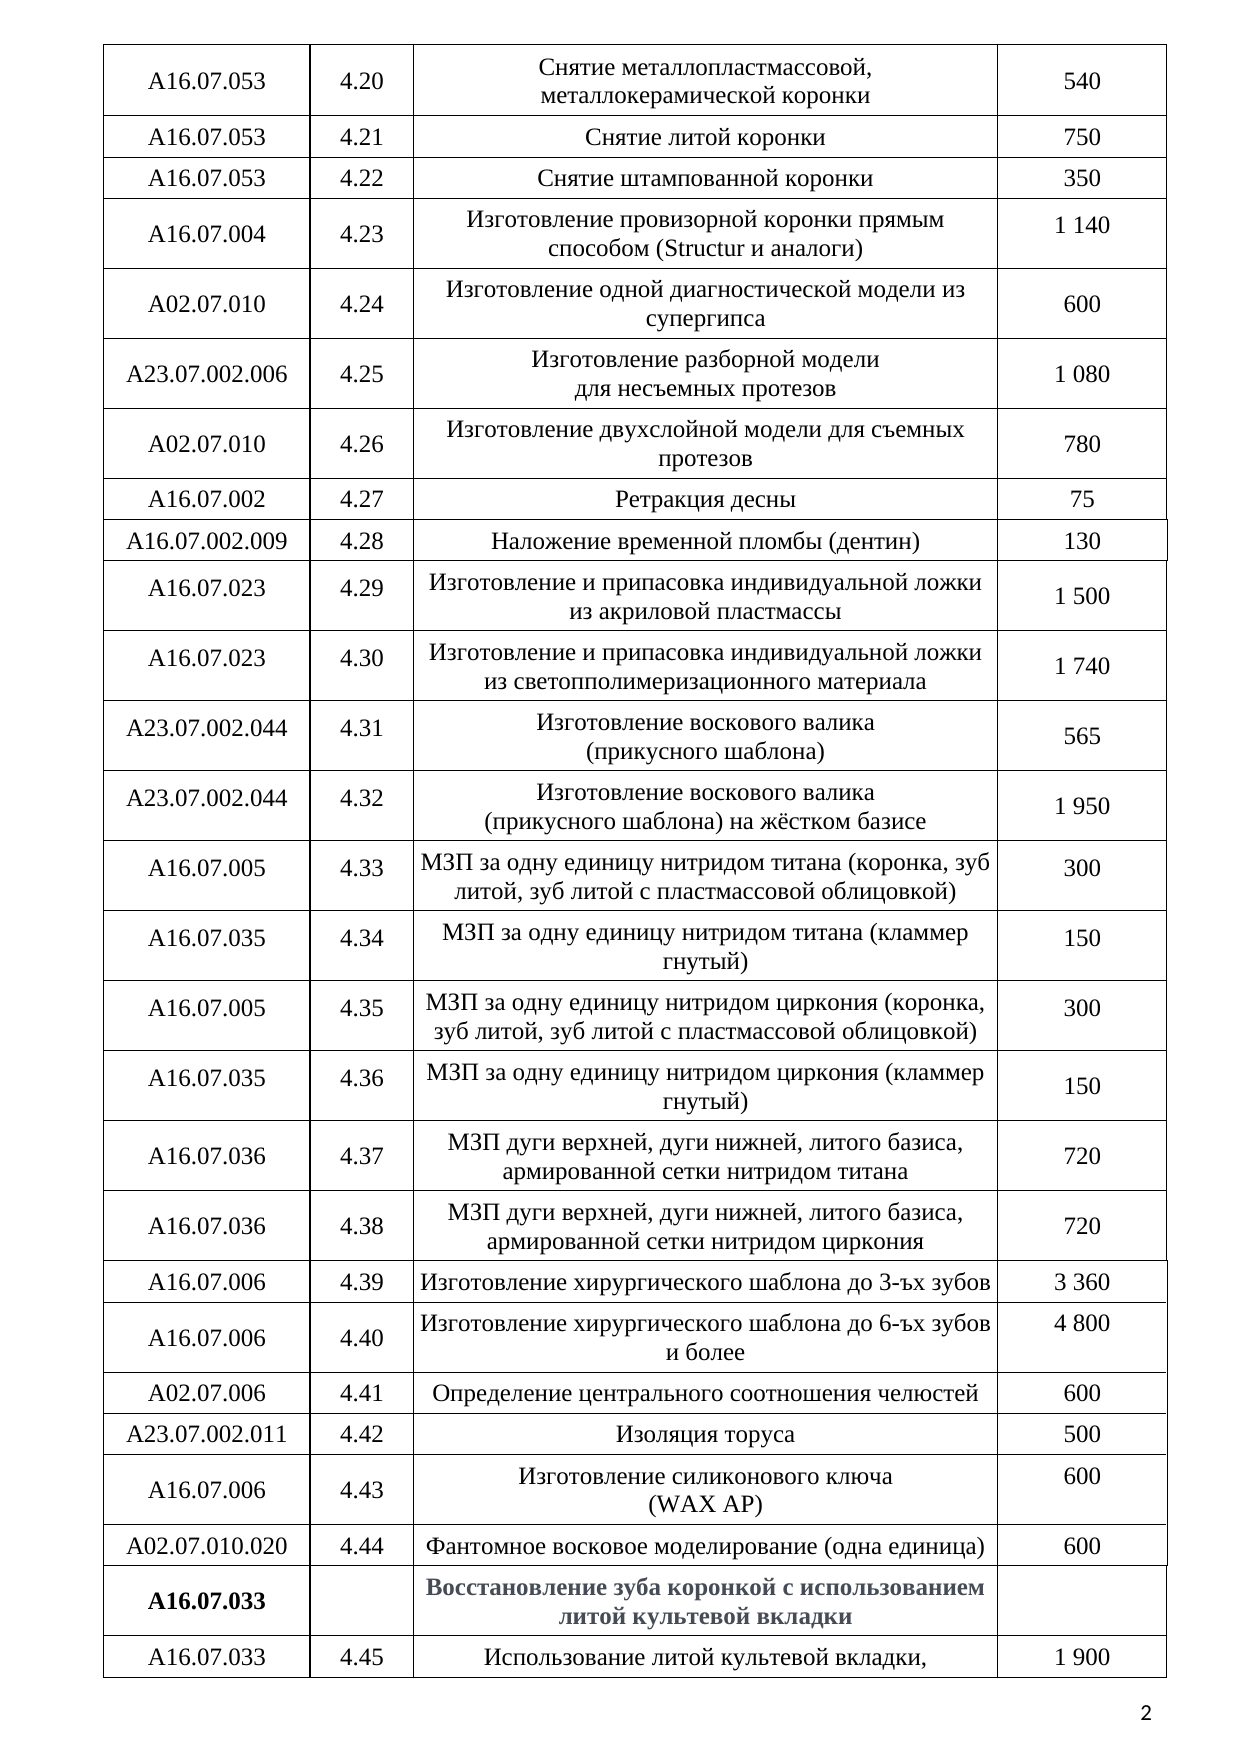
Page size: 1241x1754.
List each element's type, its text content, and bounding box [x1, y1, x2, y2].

table_cell 75 [998, 479, 1166, 519]
table_cell А16.07.023 [104, 631, 309, 700]
table_cell Фантомное восковое моделирование (одна единица) [414, 1525, 997, 1565]
table_cell 1 080 [998, 339, 1166, 408]
table_cell 4.39 [311, 1261, 413, 1302]
table_cell Снятие металлопластмассовой, металлокерамической коронки [414, 45, 997, 115]
table_cell 1 740 [998, 631, 1166, 700]
table_cell 1 140 [998, 199, 1166, 268]
table_cell 600 [998, 1524, 1167, 1565]
table_cell Изготовление и припасовка индивидуальной ложки из акриловой пластмассы [414, 561, 997, 630]
table_cell 4.45 [311, 1636, 413, 1677]
table_cell 300 [998, 981, 1166, 1050]
table_cell Восстановление зуба коронкой с использованием литой культевой вкладки [414, 1566, 997, 1635]
table_cell A16.07.033 [104, 1636, 309, 1677]
table_cell А16.07.005 [104, 981, 309, 1050]
table_cell 4.28 [311, 520, 413, 560]
table_cell А23.07.002.044 [104, 701, 309, 770]
table_cell A02.07.010 [104, 409, 309, 478]
table_cell 350 [998, 158, 1166, 198]
table_cell 4.36 [311, 1051, 413, 1120]
table_cell 1 950 [998, 771, 1166, 840]
table_cell 4.32 [311, 771, 413, 840]
table_cell Изготовление и припасовка индивидуальной ложки из светопполимеризационного материала [414, 631, 997, 700]
table_cell А16.07.053 [104, 116, 309, 157]
table_cell 4.21 [311, 116, 413, 157]
table_cell A16.07.006 [104, 1261, 309, 1302]
table_cell 4.38 [311, 1191, 413, 1260]
table_cell Изготовление хирургического шаблона до 6-ъх зубов и более [414, 1303, 997, 1372]
table_cell 720 [998, 1191, 1166, 1260]
table_cell 150 [998, 911, 1166, 980]
table_cell 4.44 [311, 1525, 413, 1565]
table_cell 4.25 [311, 339, 413, 408]
table_cell A16.07.004 [104, 199, 309, 268]
table_cell А02.07.010.020 [104, 1525, 309, 1565]
table_cell Ретракция десны [414, 479, 997, 519]
table_cell А16.07.053 [104, 45, 309, 115]
table_cell [998, 1566, 1166, 1635]
table_cell 4.43 [311, 1455, 413, 1524]
table_cell A16.07.002 [104, 479, 309, 519]
table_cell 4.33 [311, 841, 413, 910]
table_cell 1 900 [998, 1636, 1166, 1677]
table_cell Изготовление разборной модели для несъемных протезов [414, 339, 997, 408]
table_cell A16.07.006 [104, 1303, 309, 1372]
table_cell Изготовление силиконового ключа (WAX AP) [414, 1455, 997, 1524]
table_cell 3 360 [998, 1261, 1167, 1302]
table_cell А16.07.033 [104, 1566, 309, 1635]
table_cell 4.29 [311, 561, 413, 630]
table_cell 540 [998, 45, 1166, 115]
table_cell Изготовление воскового валика (прикусного шаблона) на жёстком базисе [414, 771, 997, 840]
table_cell 4.42 [311, 1414, 413, 1454]
table_cell 1 500 [998, 561, 1166, 630]
table_cell Изготовление хирургического шаблона до 3-ъх зубов [414, 1261, 997, 1302]
table_cell 600 [998, 1372, 1167, 1413]
table_cell 4.37 [311, 1121, 413, 1190]
table_cell 4.40 [311, 1303, 413, 1372]
table_cell 4.27 [311, 479, 413, 519]
table_cell А16.07.036 [104, 1191, 309, 1260]
table_cell 4.35 [311, 981, 413, 1050]
table_cell A02.07.006 [104, 1373, 309, 1413]
table_cell МЗП за одну единицу нитридом циркония (кламмер гнутый) [414, 1051, 997, 1120]
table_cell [414, 1636, 997, 1677]
table_cell A16.07.006 [104, 1455, 309, 1524]
table_cell А23.07.002.044 [104, 771, 309, 840]
table_cell 300 [998, 841, 1166, 910]
table_cell 150 [998, 1051, 1166, 1120]
table_cell 600 [998, 1454, 1167, 1524]
table_cell A16.07.035 [104, 911, 309, 980]
table_cell A23.07.002.006 [104, 339, 309, 408]
table_cell А16.07.053 [104, 158, 309, 198]
table_cell 4.20 [311, 45, 413, 115]
table_cell 500 [998, 1413, 1167, 1454]
table_cell A02.07.010 [104, 269, 309, 338]
table_cell Определение центрального соотношения челюстей [414, 1373, 997, 1413]
table_cell МЗП за одну единицу нитридом титана (коронка, зуб литой, зуб литой с пластмассовой облицовкой) [414, 841, 997, 910]
table_cell Изготовление двухслойной модели для съемных протезов [414, 409, 997, 478]
table_cell МЗП за одну единицу нитридом титана (кламмер гнутый) [414, 911, 997, 980]
table_cell А16.07.023 [104, 561, 309, 630]
table_cell A16.07.035 [104, 1051, 309, 1120]
table_cell А16.07.005 [104, 841, 309, 910]
table_cell 4.31 [311, 701, 413, 770]
table_cell 4.22 [311, 158, 413, 198]
table_cell Наложение временной пломбы (дентин) [414, 520, 997, 560]
table_cell Изготовление воскового валика (прикусного шаблона) [414, 701, 997, 770]
table_cell 4.30 [311, 631, 413, 700]
table_cell 4.41 [311, 1373, 413, 1413]
table_cell Снятие штампованной коронки [414, 158, 997, 198]
table_cell Изготовление одной диагностической модели из супергипса [414, 269, 997, 338]
table_cell МЗП дуги верхней, дуги нижней, литого базиса, армированной сетки нитридом циркония [414, 1191, 997, 1260]
table_cell МЗП за одну единицу нитридом циркония (коронка, зуб литой, зуб литой с пластмассовой облицовкой) [414, 981, 997, 1050]
table_cell Изоляция торуса [414, 1414, 997, 1454]
table_cell 4.26 [311, 409, 413, 478]
table_cell 780 [998, 409, 1166, 478]
table_cell A23.07.002.011 [104, 1414, 309, 1454]
table_cell А16.07.002.009 [104, 520, 309, 560]
table_cell 130 [998, 520, 1167, 560]
table_cell 750 [998, 116, 1166, 157]
table_cell А16.07.036 [104, 1121, 309, 1190]
table_cell Изготовление провизорной коронки прямым способом (Structur и аналоги) [414, 199, 997, 268]
table_cell МЗП дуги верхней, дуги нижней, литого базиса, армированной сетки нитридом титана [414, 1121, 997, 1190]
table_cell 4.23 [311, 199, 413, 268]
table_cell 4.24 [311, 269, 413, 338]
table_cell 4 800 [998, 1302, 1167, 1372]
table_cell Снятие литой коронки [414, 116, 997, 157]
table_cell 720 [998, 1121, 1166, 1190]
table_cell 565 [998, 701, 1166, 770]
table_cell 600 [998, 269, 1166, 338]
table_cell [311, 1566, 413, 1635]
table_cell 4.34 [311, 911, 413, 980]
